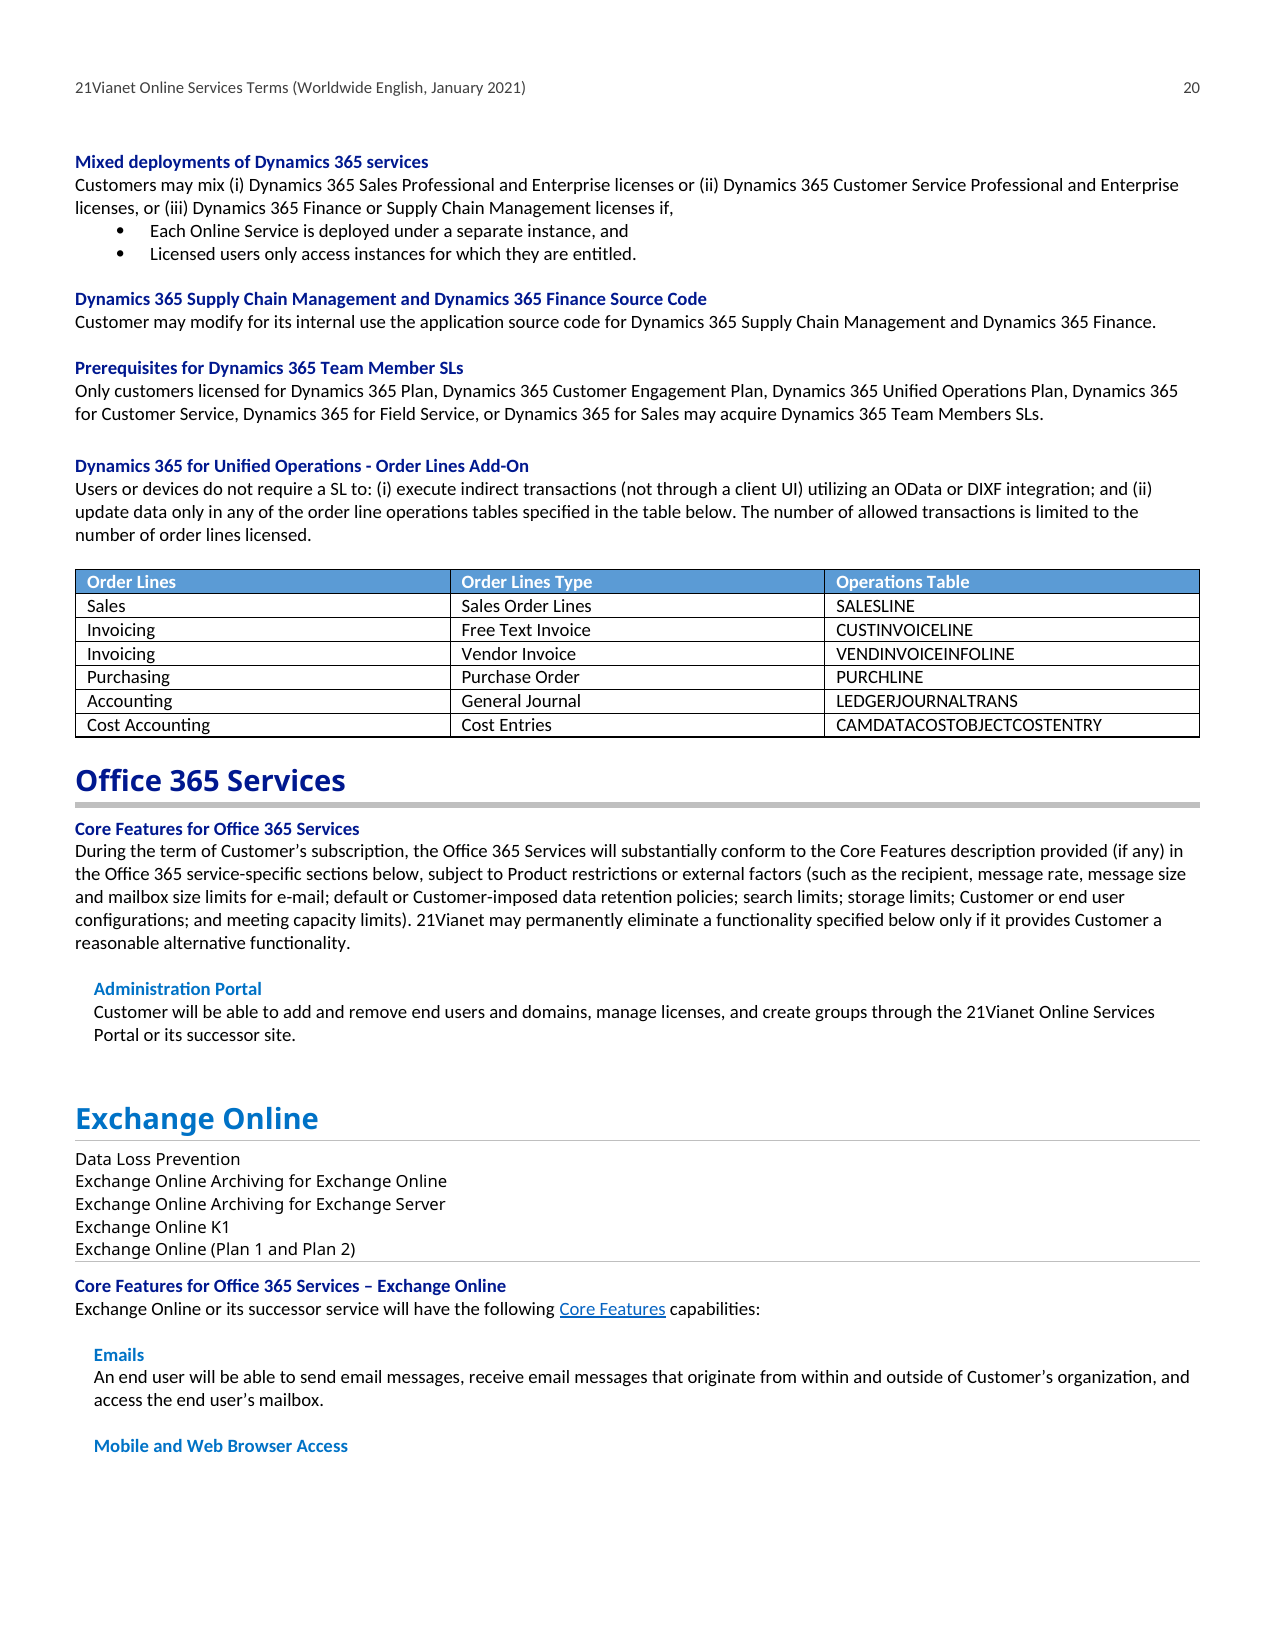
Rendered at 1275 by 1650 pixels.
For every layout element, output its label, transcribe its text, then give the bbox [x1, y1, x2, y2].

table_cell Cost Entries [451, 714, 824, 736]
list Exchange Online Archiving for Exchange Online [75, 1170, 1200, 1192]
list Exchange Online Archiving for Exchange Server [75, 1192, 1200, 1215]
table_cell CUSTINVOICELINE [825, 618, 1199, 641]
list An end user will be able to send email messages, receive email messages that originate from within and outside of Customer’s organization, and access the end user’s mailbox. [94, 1366, 1211, 1411]
list Customers may mix (i) Dynamics 365 Sales Professional and Enterprise licenses or (ii) Dynamics 365 Customer Service Professional and Enterprise licenses, or (iii) Dynamics 365 Finance or Supply Chain Management licenses if, [75, 173, 1200, 219]
table_cell LEDGERJOURNALTRANS [825, 690, 1199, 712]
table_cell Free Text Invoice [451, 618, 824, 641]
list Data Loss Prevention [75, 1147, 1200, 1170]
table_header Order Lines Type [451, 570, 824, 593]
table_cell Purchase Order [451, 666, 824, 688]
list Core Features for Office 365 Services – Exchange Online [75, 1274, 1200, 1297]
table_cell SALESLINE [825, 594, 1199, 617]
table_cell Vendor Invoice [451, 642, 824, 664]
subtitle Mixed deployments of Dynamics 365 services [75, 150, 1200, 173]
table_header Order Lines [76, 570, 450, 593]
subtitle Office 365 Services [75, 760, 1200, 802]
table_cell PURCHLINE [825, 666, 1199, 688]
list Administration Portal [94, 977, 1200, 1000]
list During the term of Customer’s subscription, the Office 365 Services will substantially conform to the Core Features description provided (if any) in the Office 365 service-specific sections below, subject to Product restrictions or external factors (such as the recipient, message rate, message size and mailbox size limits for e-mail; default or Customer-imposed data retention policies; search limits; storage limits; Customer or end user configurations; and meeting capacity limits). 21Vianet may permanently eliminate a functionality specified below only if it provides Customer a reasonable alternative functionality. [75, 840, 1200, 954]
list Exchange Online K1 [75, 1215, 1200, 1238]
list Exchange Online (Plan 1 and Plan 2) [75, 1238, 1200, 1261]
subtitle Dynamics 365 Supply Chain Management and Dynamics 365 Finance Source Code [75, 287, 1200, 310]
subtitle Dynamics 365 for Unified Operations - Order Lines Add-On [75, 454, 1200, 477]
list Core Features for Office 365 Services [75, 817, 1200, 840]
list Mobile and Web Browser Access [94, 1434, 1211, 1457]
table_cell VENDINVOICEINFOLINE [825, 642, 1199, 664]
list Emails [94, 1343, 1211, 1366]
table_cell General Journal [451, 690, 824, 712]
list Customer will be able to add and remove end users and domains, manage licenses, and create groups through the 21Vianet Online Services Portal or its successor site. [94, 1000, 1200, 1046]
table_cell Purchasing [76, 666, 450, 688]
table_cell Invoicing [76, 618, 450, 641]
list Licensed users only access instances for which they are entitled. [117, 242, 1200, 264]
list Each Online Service is deployed under a separate instance, and [117, 219, 1200, 242]
table_cell Cost Accounting [76, 714, 450, 736]
table_cell Accounting [76, 690, 450, 712]
table_header Operations Table [825, 570, 1199, 593]
table_cell Sales [76, 594, 450, 617]
list Users or devices do not require a SL to: (i) execute indirect transactions (not through a client UI) utilizing an OData or DIXF integration; and (ii) update data only in any of the order line operations tables specified in the table below. The number of allowed transactions is limited to the number of order lines licensed. [75, 477, 1200, 546]
subtitle Exchange Online [75, 1098, 1200, 1140]
list Exchange Online or its successor service will have the following Core Features capabilities: [75, 1297, 1200, 1320]
table_cell Invoicing [76, 642, 450, 664]
subtitle Prerequisites for Dynamics 365 Team Member SLs [75, 356, 1200, 379]
table_cell Sales Order Lines [451, 594, 824, 617]
table_cell CAMDATACOSTOBJECTCOSTENTRY [825, 714, 1199, 736]
list Customer may modify for its internal use the application source code for Dynamics 365 Supply Chain Management and Dynamics 365 Finance. [75, 310, 1200, 333]
text Only customers licensed for Dynamics 365 Plan, Dynamics 365 Customer Engagement Plan, Dynamics 365 Unified Operations Plan, Dynamics 365 for Customer Service, Dynamics 365 for Field Service, or Dynamics 365 for Sales may acquire Dynamics 365 Team Members SLs. [75, 379, 1200, 425]
